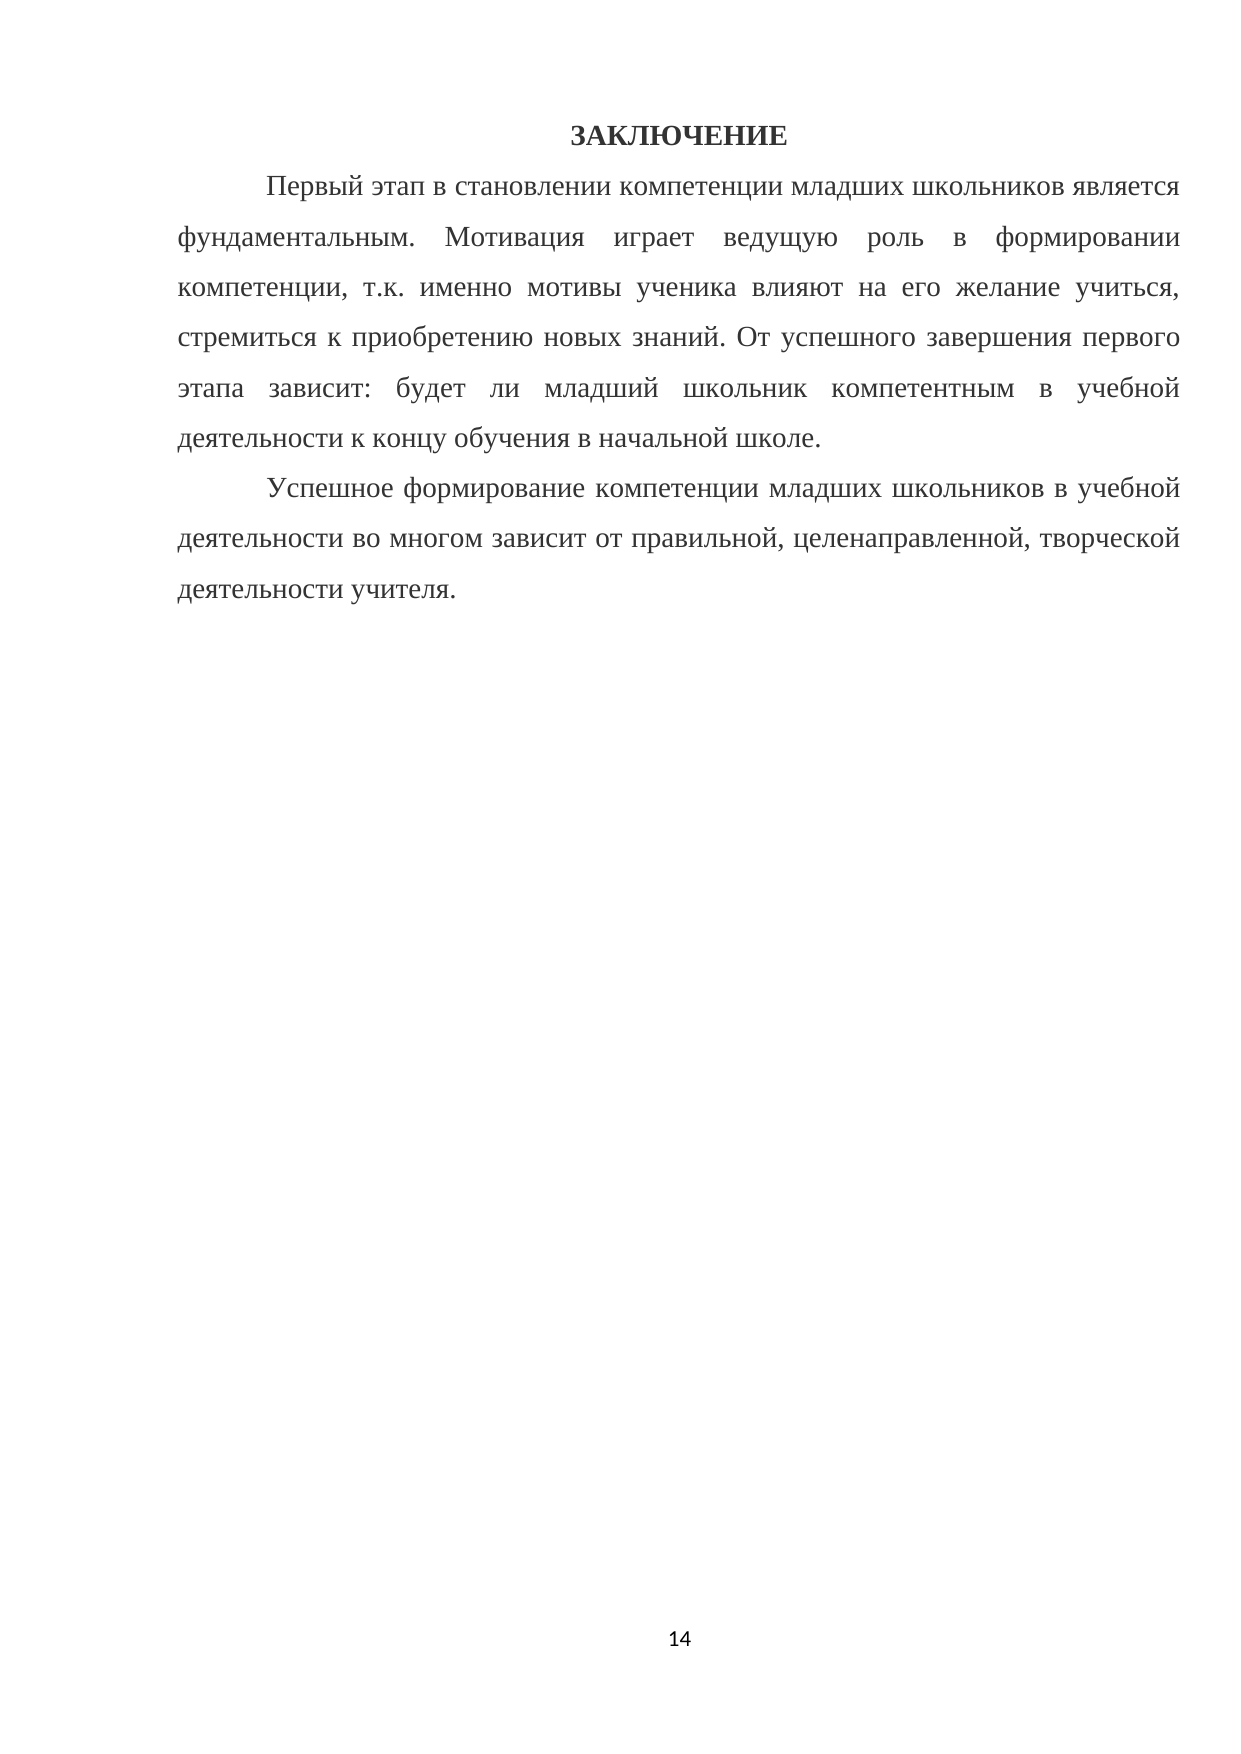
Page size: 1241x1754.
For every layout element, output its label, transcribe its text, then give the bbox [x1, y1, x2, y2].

text Первый этап в становлении компетенции младших школьников является фундаментальным. Мотивация играет ведущую роль в формировании компетенции, т.к. именно мотивы ученика влияют на его желание учиться, стремиться к приобретению новых знаний. От успешного завершения первого этапа зависит: будет ли младший школьник компетентным в учебной деятельности к концу обучения в начальной школе. [177, 168, 1181, 453]
text ЗАКЛЮЧЕНИЕ [177, 118, 1181, 152]
text Успешное формирование компетенции младших школьников в учебной деятельности во многом зависит от правильной, целенаправленной, творческой деятельности учителя. [177, 470, 1181, 604]
